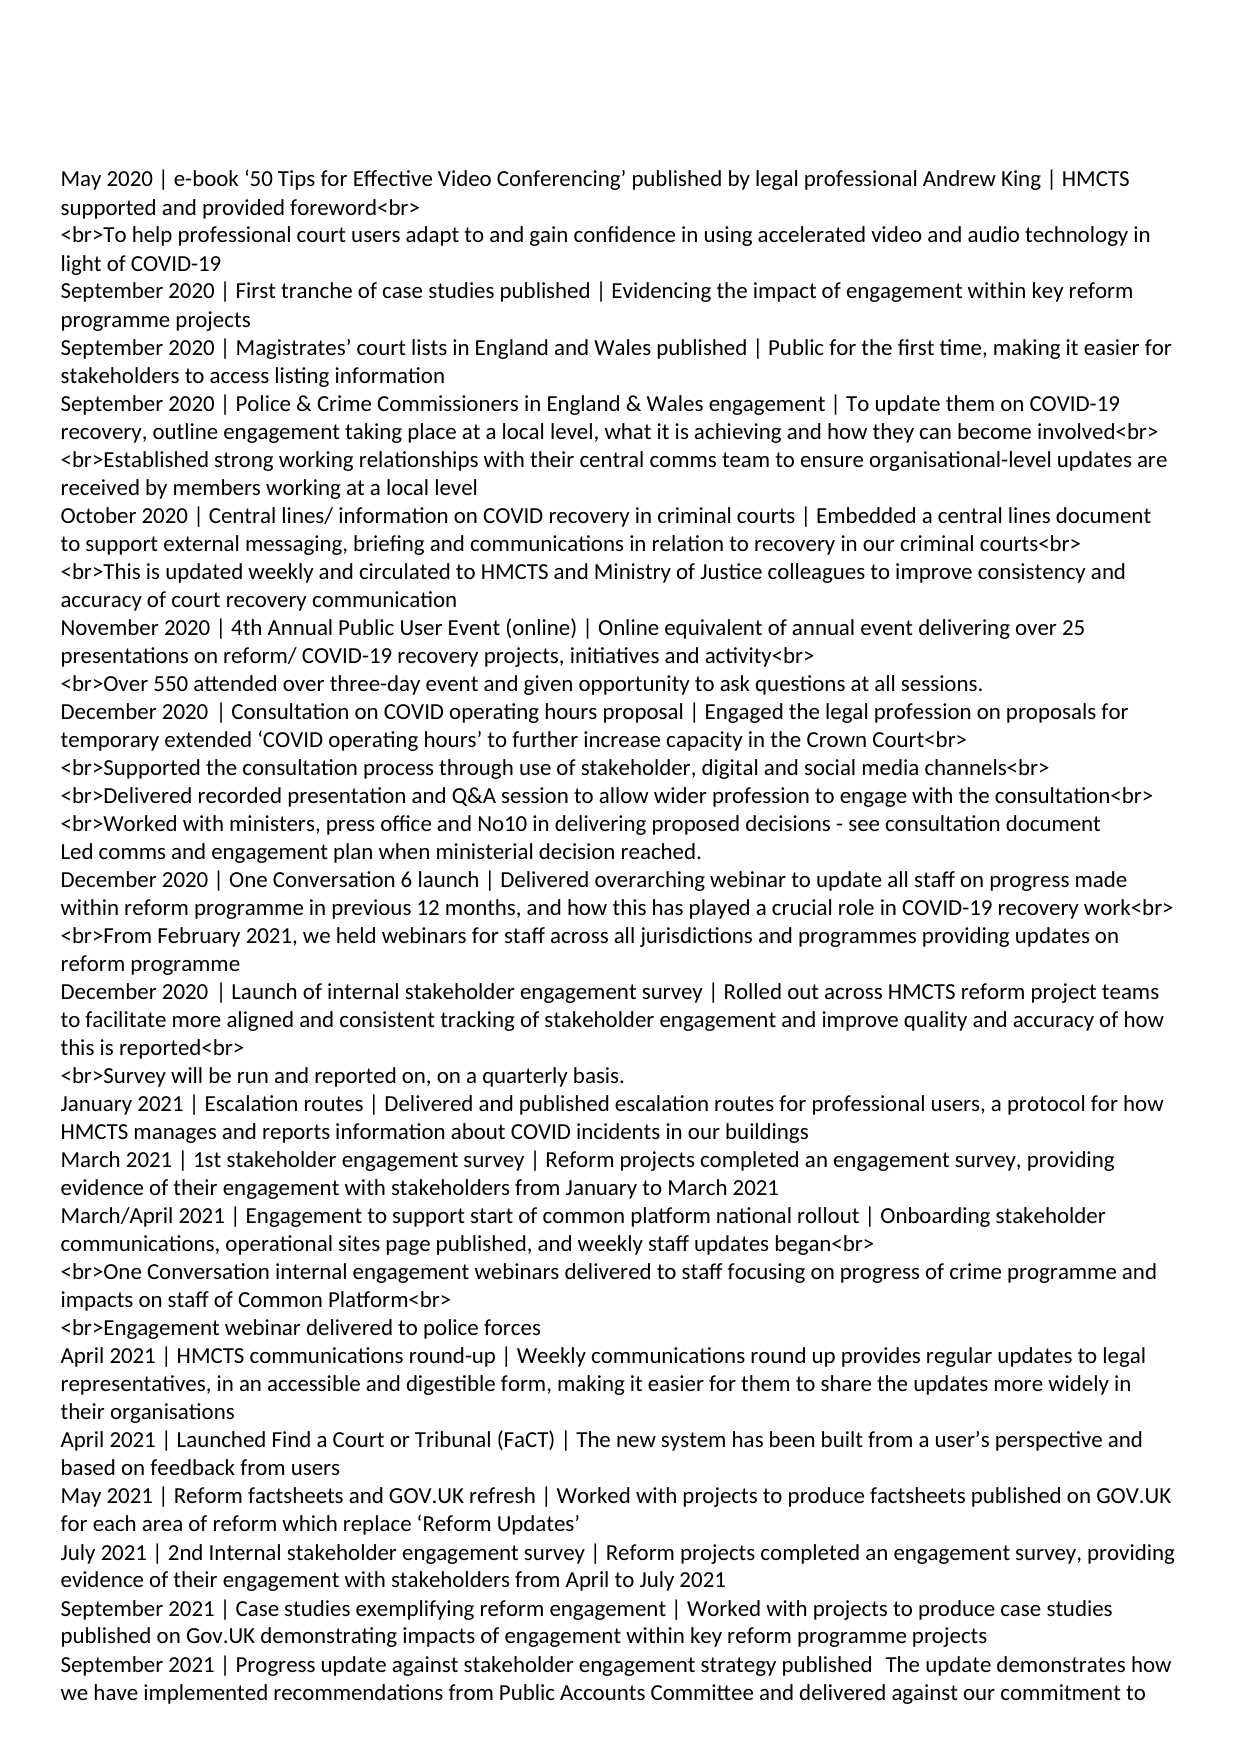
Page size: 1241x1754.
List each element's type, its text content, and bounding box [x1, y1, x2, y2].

text September 2020 | Police & Crime Commissioners in England & Wales engagement | To update them on COVID-19 recovery, outline engagement taking place at a local level, what it is achieving and how they can become involved<br> [60, 389, 1178, 445]
text <br>This is updated weekly and circulated to HMCTS and Ministry of Justice colleagues to improve consistency and accuracy of court recovery communication [60, 557, 1178, 613]
text March/April 2021 | Engagement to support start of common platform national rollout | Onboarding stakeholder communications, operational sites page published, and weekly staff updates began<br> [60, 1201, 1178, 1257]
text April 2021 | Launched Find a Court or Tribunal (FaCT) | The new system has been built from a user’s perspective and based on feedback from users [60, 1426, 1178, 1482]
text December 2020 | One Conversation 6 launch | Delivered overarching webinar to update all staff on progress made within reform programme in previous 12 months, and how this has played a crucial role in COVID-19 recovery work<br> [60, 865, 1178, 921]
text May 2021 | Reform factsheets and GOV.UK refresh | Worked with projects to produce factsheets published on GOV.UK for each area of reform which replace ‘Reform Updates’ [60, 1482, 1178, 1538]
text <br>One Conversation internal engagement webinars delivered to staff focusing on progress of crime programme and impacts on staff of Common Platform<br> [60, 1257, 1178, 1313]
text January 2021 | Escalation routes | Delivered and published escalation routes for professional users, a protocol for how HMCTS manages and reports information about COVID incidents in our buildings [60, 1089, 1178, 1145]
text July 2021 | 2nd Internal stakeholder engagement survey | Reform projects completed an engagement survey, providing evidence of their engagement with stakeholders from April to July 2021 [60, 1538, 1178, 1594]
text September 2020 | First tranche of case studies published | Evidencing the impact of engagement within key reform programme projects [60, 277, 1178, 333]
text <br>Worked with ministers, press office and No10 in delivering proposed decisions - see consultation document [60, 809, 1178, 837]
text October 2020 | Central lines/ information on COVID recovery in criminal courts | Embedded a central lines document to support external messaging, briefing and communications in relation to recovery in our criminal courts<br> [60, 501, 1178, 557]
text Led comms and engagement plan when ministerial decision reached. [60, 837, 1178, 865]
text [60, 1650, 1178, 1706]
text <br>Supported the consultation process through use of stakeholder, digital and social media channels<br> [60, 753, 1178, 781]
text December 2020 | Consultation on COVID operating hours proposal | Engaged the legal profession on proposals for temporary extended ‘COVID operating hours’ to further increase capacity in the Crown Court<br> [60, 697, 1178, 753]
text May 2020 | e-book ‘50 Tips for Effective Video Conferencing’ published by legal professional Andrew King | HMCTS supported and provided foreword<br> [60, 164, 1178, 221]
text <br>Delivered recorded presentation and Q&A session to allow wider profession to engage with the consultation<br> [60, 781, 1178, 809]
text <br>From February 2021, we held webinars for staff across all jurisdictions and programmes providing updates on reform programme [60, 921, 1178, 977]
text September 2021 | Case studies exemplifying reform engagement | Worked with projects to produce case studies published on Gov.UK demonstrating impacts of engagement within key reform programme projects [60, 1594, 1178, 1650]
text December 2020 | Launch of internal stakeholder engagement survey | Rolled out across HMCTS reform project teams to facilitate more aligned and consistent tracking of stakeholder engagement and improve quality and accuracy of how this is reported<br> [60, 977, 1178, 1061]
text November 2020 | 4th Annual Public User Event (online) | Online equivalent of annual event delivering over 25 presentations on reform/ COVID-19 recovery projects, initiatives and activity<br> [60, 613, 1178, 669]
text <br>Engagement webinar delivered to police forces [60, 1313, 1178, 1341]
text September 2020 | Magistrates’ court lists in England and Wales published | Public for the first time, making it easier for stakeholders to access listing information [60, 333, 1178, 389]
text <br>Established strong working relationships with their central comms team to ensure organisational-level updates are received by members working at a local level [60, 445, 1178, 501]
text <br>Over 550 attended over three-day event and given opportunity to ask questions at all sessions. [60, 669, 1178, 697]
text April 2021 | HMCTS communications round-up | Weekly communications round up provides regular updates to legal representatives, in an accessible and digestible form, making it easier for them to share the updates more widely in their organisations [60, 1341, 1178, 1426]
text <br>Survey will be run and reported on, on a quarterly basis. [60, 1061, 1178, 1089]
text March 2021 | 1st stakeholder engagement survey | Reform projects completed an engagement survey, providing evidence of their engagement with stakeholders from January to March 2021 [60, 1145, 1178, 1201]
text <br>To help professional court users adapt to and gain confidence in using accelerated video and audio technology in light of COVID-19 [60, 221, 1178, 277]
